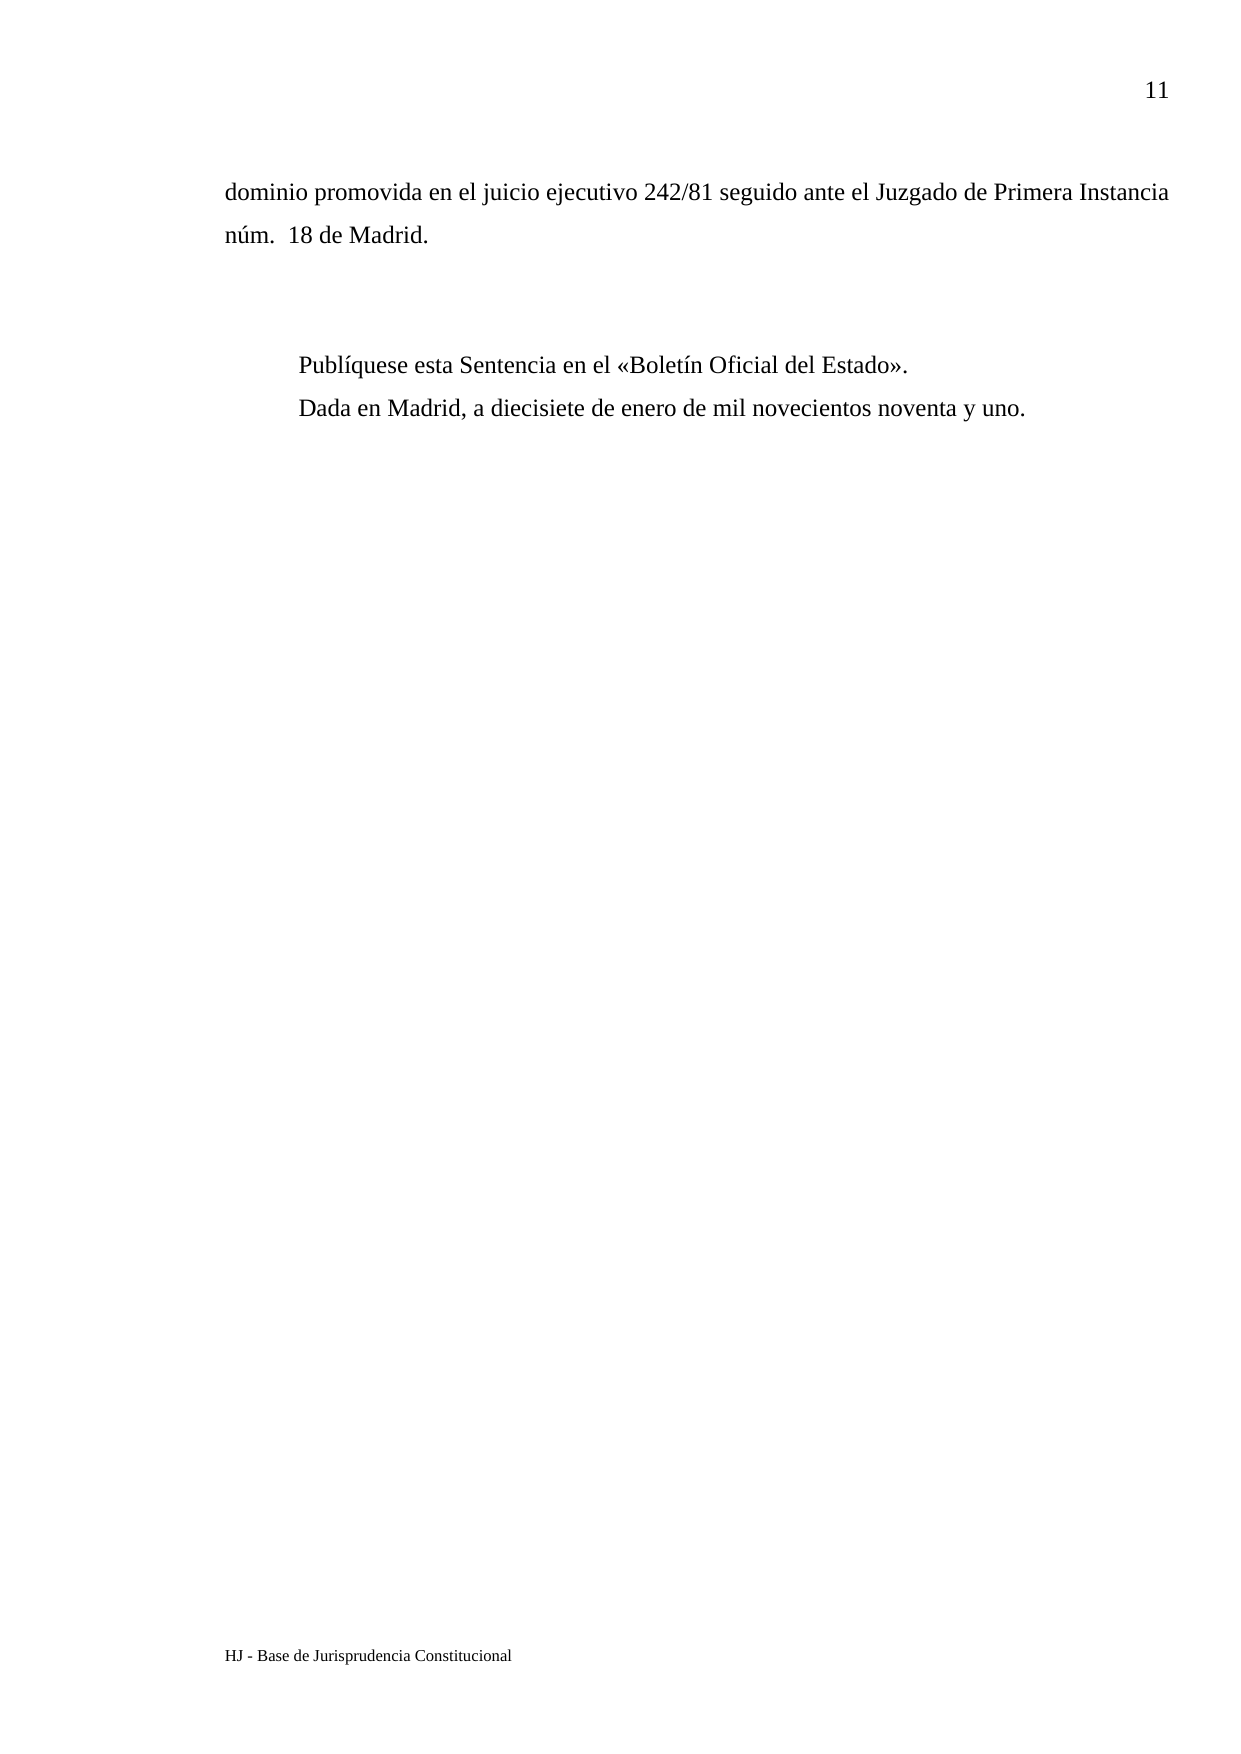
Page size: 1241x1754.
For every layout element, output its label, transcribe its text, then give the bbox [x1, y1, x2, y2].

text Dada en Madrid, a diecisiete de enero de mil novecientos noventa y uno. [224, 393, 1169, 422]
text Publíquese esta Sentencia en el «Boletín Oficial del Estado». [224, 350, 1169, 378]
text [224, 177, 1169, 249]
